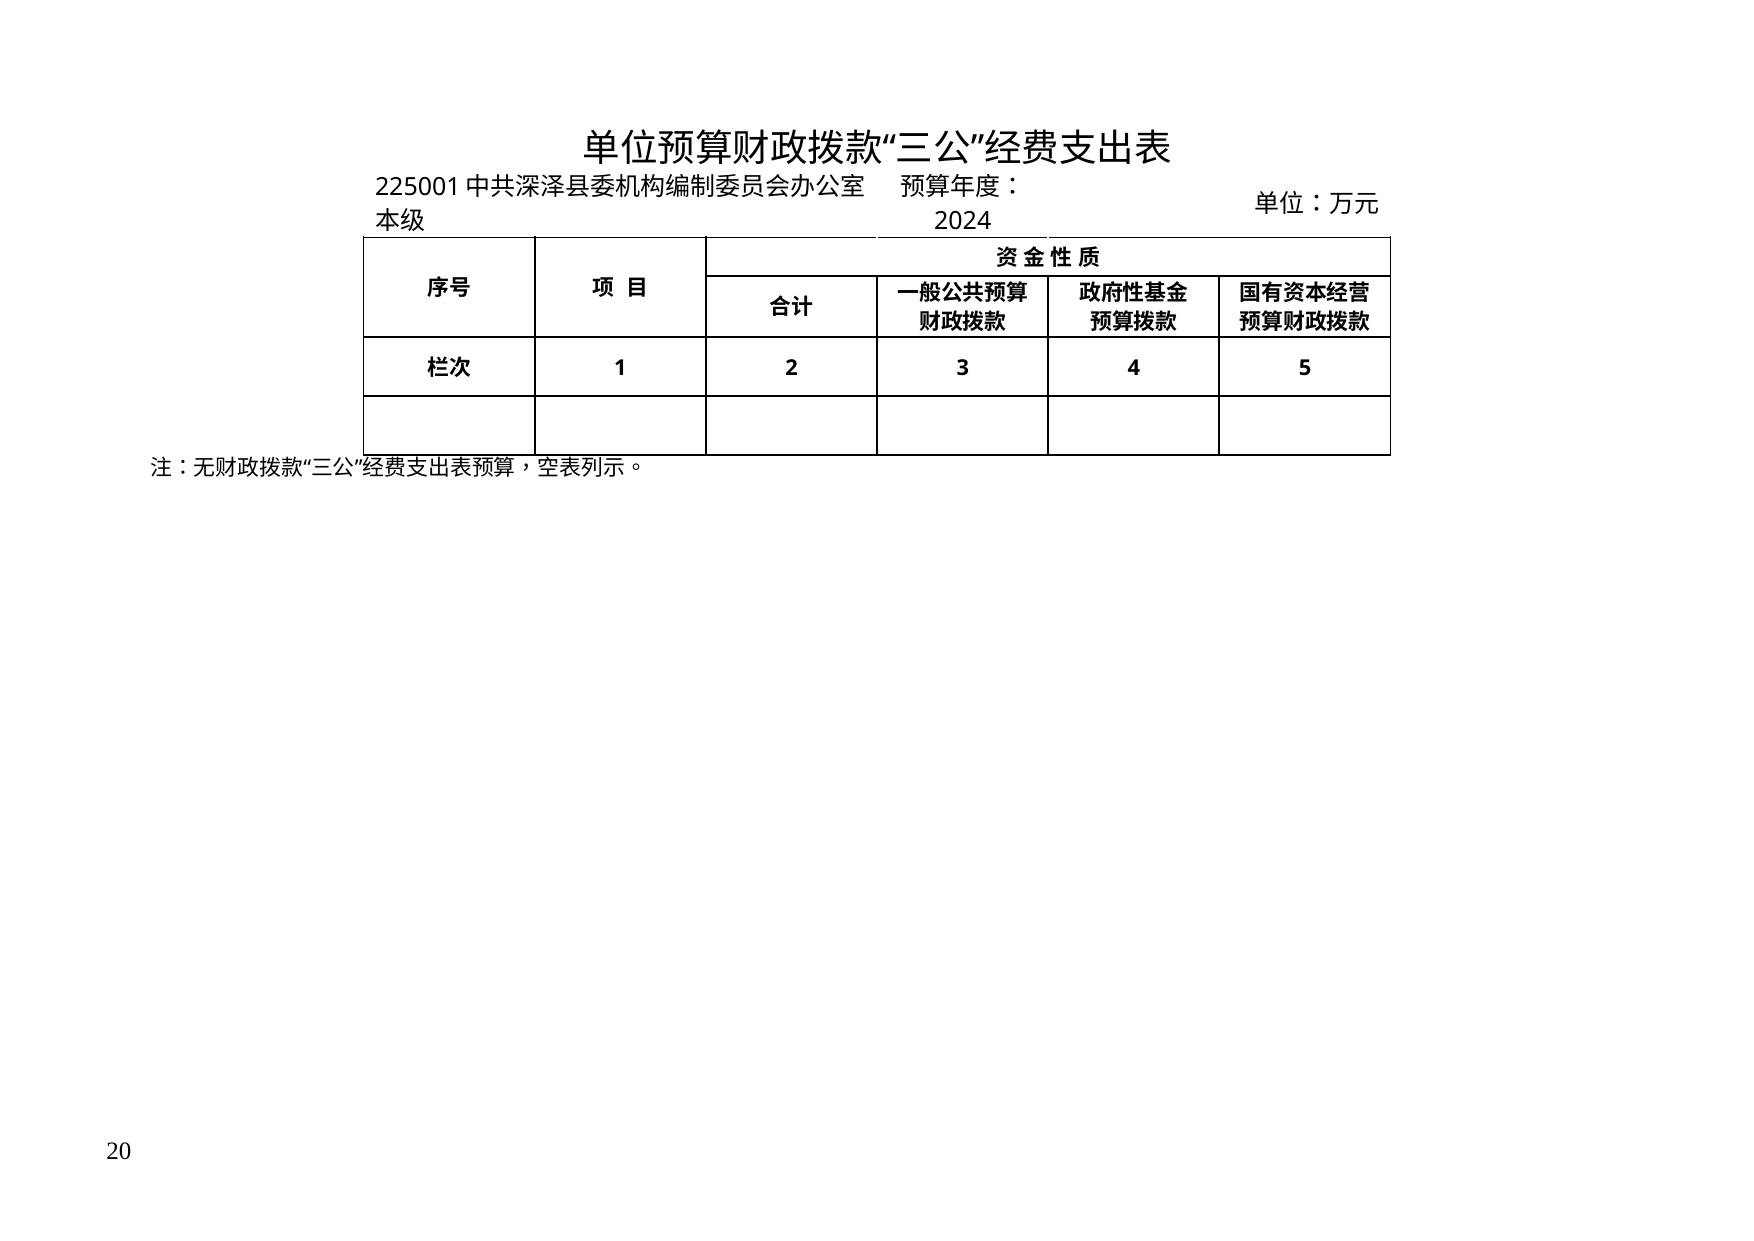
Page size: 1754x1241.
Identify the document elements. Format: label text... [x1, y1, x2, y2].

table_cell [364, 397, 534, 454]
table_header 单位：万元 [1049, 168, 1390, 236]
table_cell 项 目 [536, 238, 705, 336]
text 注：无财政拨款“三公”经费支出表预算，空表列示。 [106, 456, 1648, 481]
table_cell [707, 397, 876, 454]
table_cell 5 [1220, 338, 1390, 395]
table_cell 4 [1049, 338, 1218, 395]
table_cell 3 [878, 338, 1047, 395]
table_cell 资 金 性 质 [707, 238, 1390, 275]
table_cell 政府性基金 预算拨款 [1049, 277, 1218, 336]
table_cell 序号 [364, 238, 534, 336]
table_cell 栏次 [364, 338, 534, 395]
table_header 225001中共深泽县委机构编制委员会办公室本级 [364, 168, 876, 236]
table_cell [1220, 397, 1390, 454]
table_cell [536, 397, 705, 454]
table_cell 2 [707, 338, 876, 395]
table_cell 1 [536, 338, 705, 395]
table_cell 一般公共预算 财政拨款 [878, 277, 1047, 336]
table_cell [878, 397, 1047, 454]
text 单位预算财政拨款“三公”经费支出表 [106, 142, 1648, 167]
table_cell 合计 [707, 277, 876, 336]
table_cell 国有资本经营 预算财政拨款 [1220, 277, 1390, 336]
table_cell [1049, 397, 1218, 454]
table_header 预算年度：2024 [878, 168, 1047, 236]
